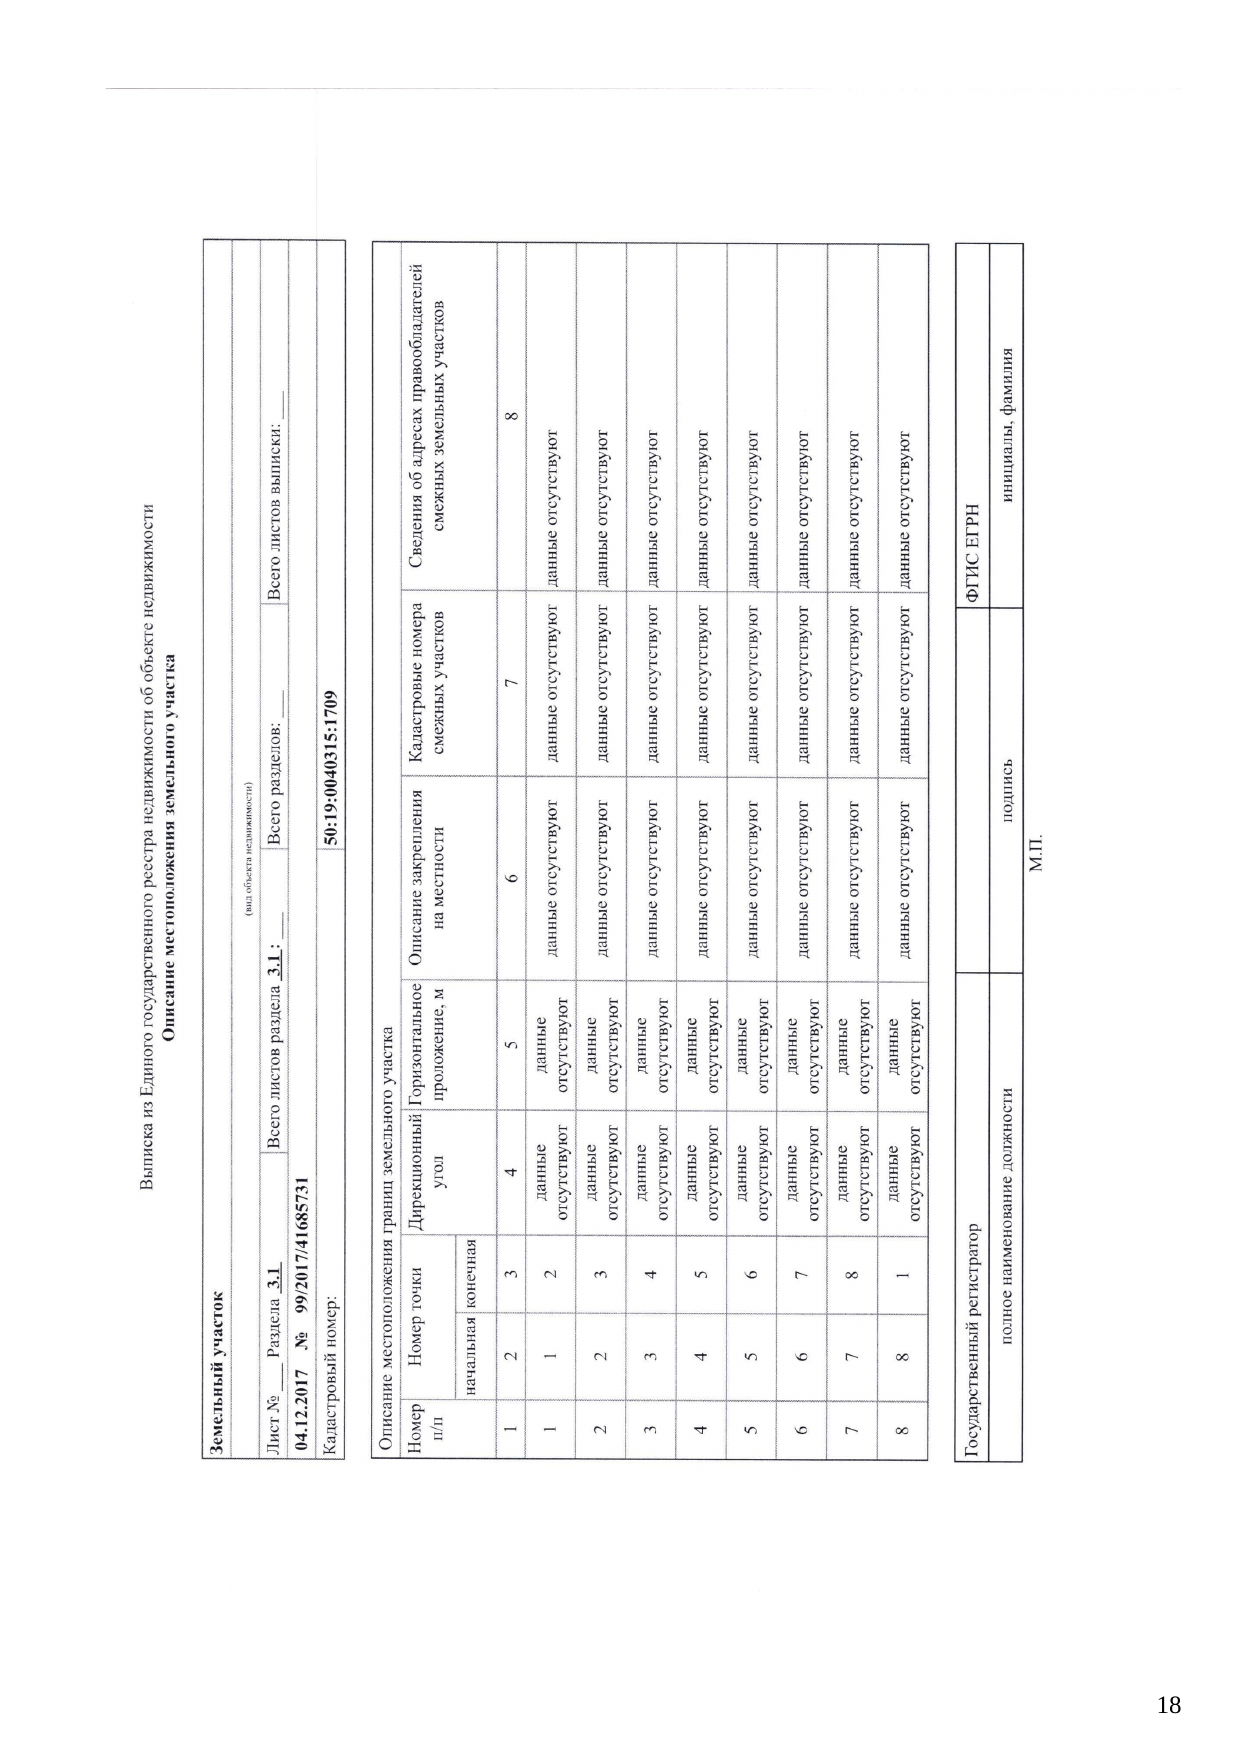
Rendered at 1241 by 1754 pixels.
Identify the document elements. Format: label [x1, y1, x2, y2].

picture [103, 88, 1182, 1612]
